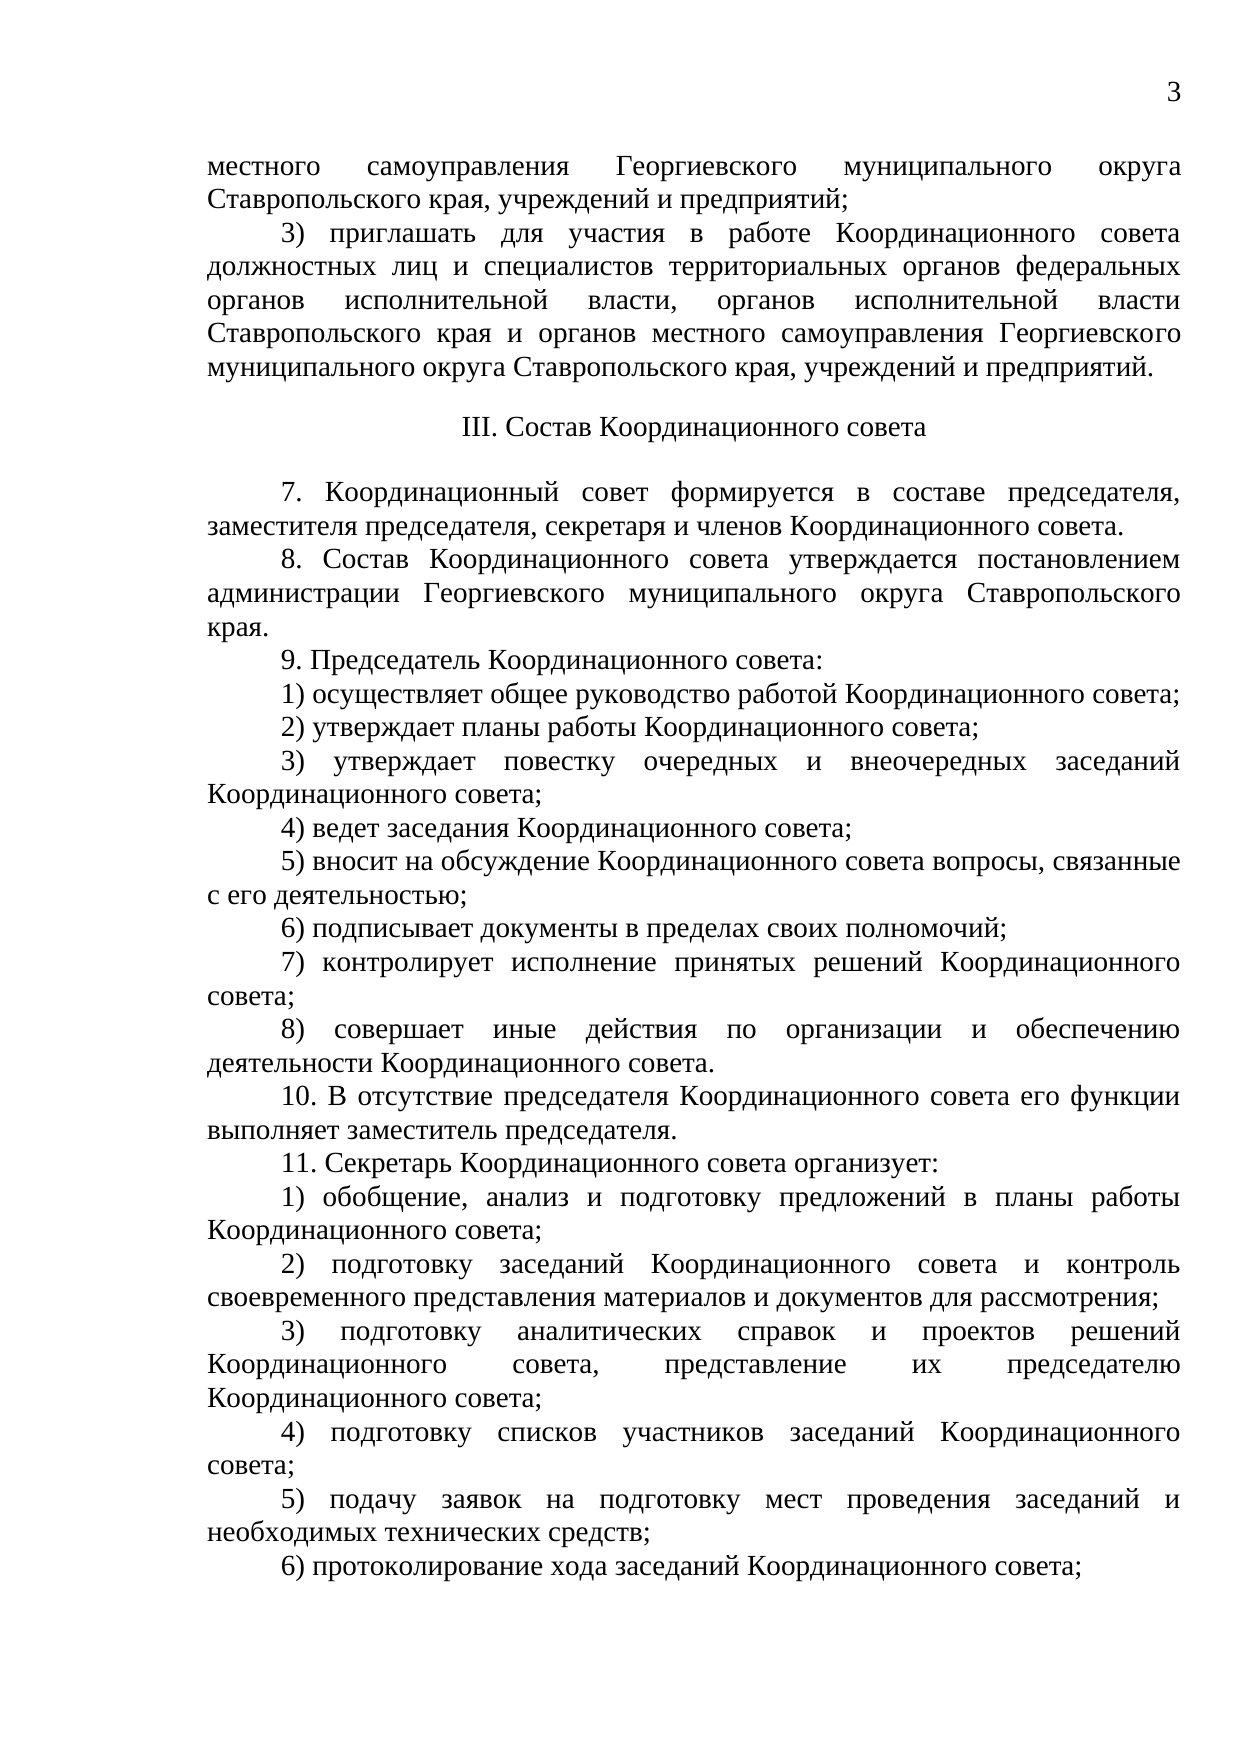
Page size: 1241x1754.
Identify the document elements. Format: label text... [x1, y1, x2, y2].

text 3) утверждает повестку очередных и внеочередных заседаний Координационного совета; [207, 743, 1181, 810]
text 5) вносит на обсуждение Координационного совета вопросы, связанные с его деятельностью; [207, 843, 1181, 911]
text 9. Председатель Координационного совета: [207, 642, 1181, 676]
text 8) совершает иные действия по организации и обеспечению деятельности Координационного совета. [207, 1011, 1181, 1078]
text 6) протоколирование хода заседаний Координационного совета; [207, 1548, 1181, 1581]
text 2) подготовку заседаний Координационного совета и контроль своевременного представления материалов и документов для рассмотрения; [207, 1246, 1181, 1313]
text 11. Секретарь Координационного совета организует: [207, 1145, 1181, 1179]
text 7) контролирует исполнение принятых решений Координационного совета; [207, 944, 1181, 1011]
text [207, 148, 1181, 215]
text 2) утверждает планы работы Координационного совета; [207, 709, 1181, 743]
text 3) подготовку аналитических справок и проектов решений Координационного совета, представление их председателю Координационного совета; [207, 1313, 1181, 1414]
text 1) обобщение, анализ и подготовку предложений в планы работы Координационного совета; [207, 1179, 1181, 1246]
text 1) осуществляет общее руководство работой Координационного совета; [207, 676, 1181, 709]
text 4) подготовку списков участников заседаний Координационного совета; [207, 1414, 1181, 1481]
text 8. Состав Координационного совета утверждается постановлением администрации Георгиевского муниципального округа Ставропольского края. [207, 542, 1181, 642]
text 7. Координационный совет формируется в составе председателя, заместителя председателя, секретаря и членов Координационного совета. [207, 474, 1181, 542]
text 6) подписывает документы в пределах своих полномочий; [207, 911, 1181, 944]
text III. Состав Координационного совета [207, 416, 1181, 441]
text 5) подачу заявок на подготовку мест проведения заседаний и необходимых технических средств; [207, 1481, 1181, 1548]
text 3) приглашать для участия в работе Координационного совета должностных лиц и специалистов территориальных органов федеральных органов исполнительной власти, органов исполнительной власти Ставропольского края и органов местного самоуправления Георгиевского муниципального округа Ставропольского края, учреждений и предприятий. [207, 215, 1181, 382]
text 10. В отсутствие председателя Координационного совета его функции выполняет заместитель председателя. [207, 1078, 1181, 1145]
text 4) ведет заседания Координационного совета; [207, 810, 1181, 843]
